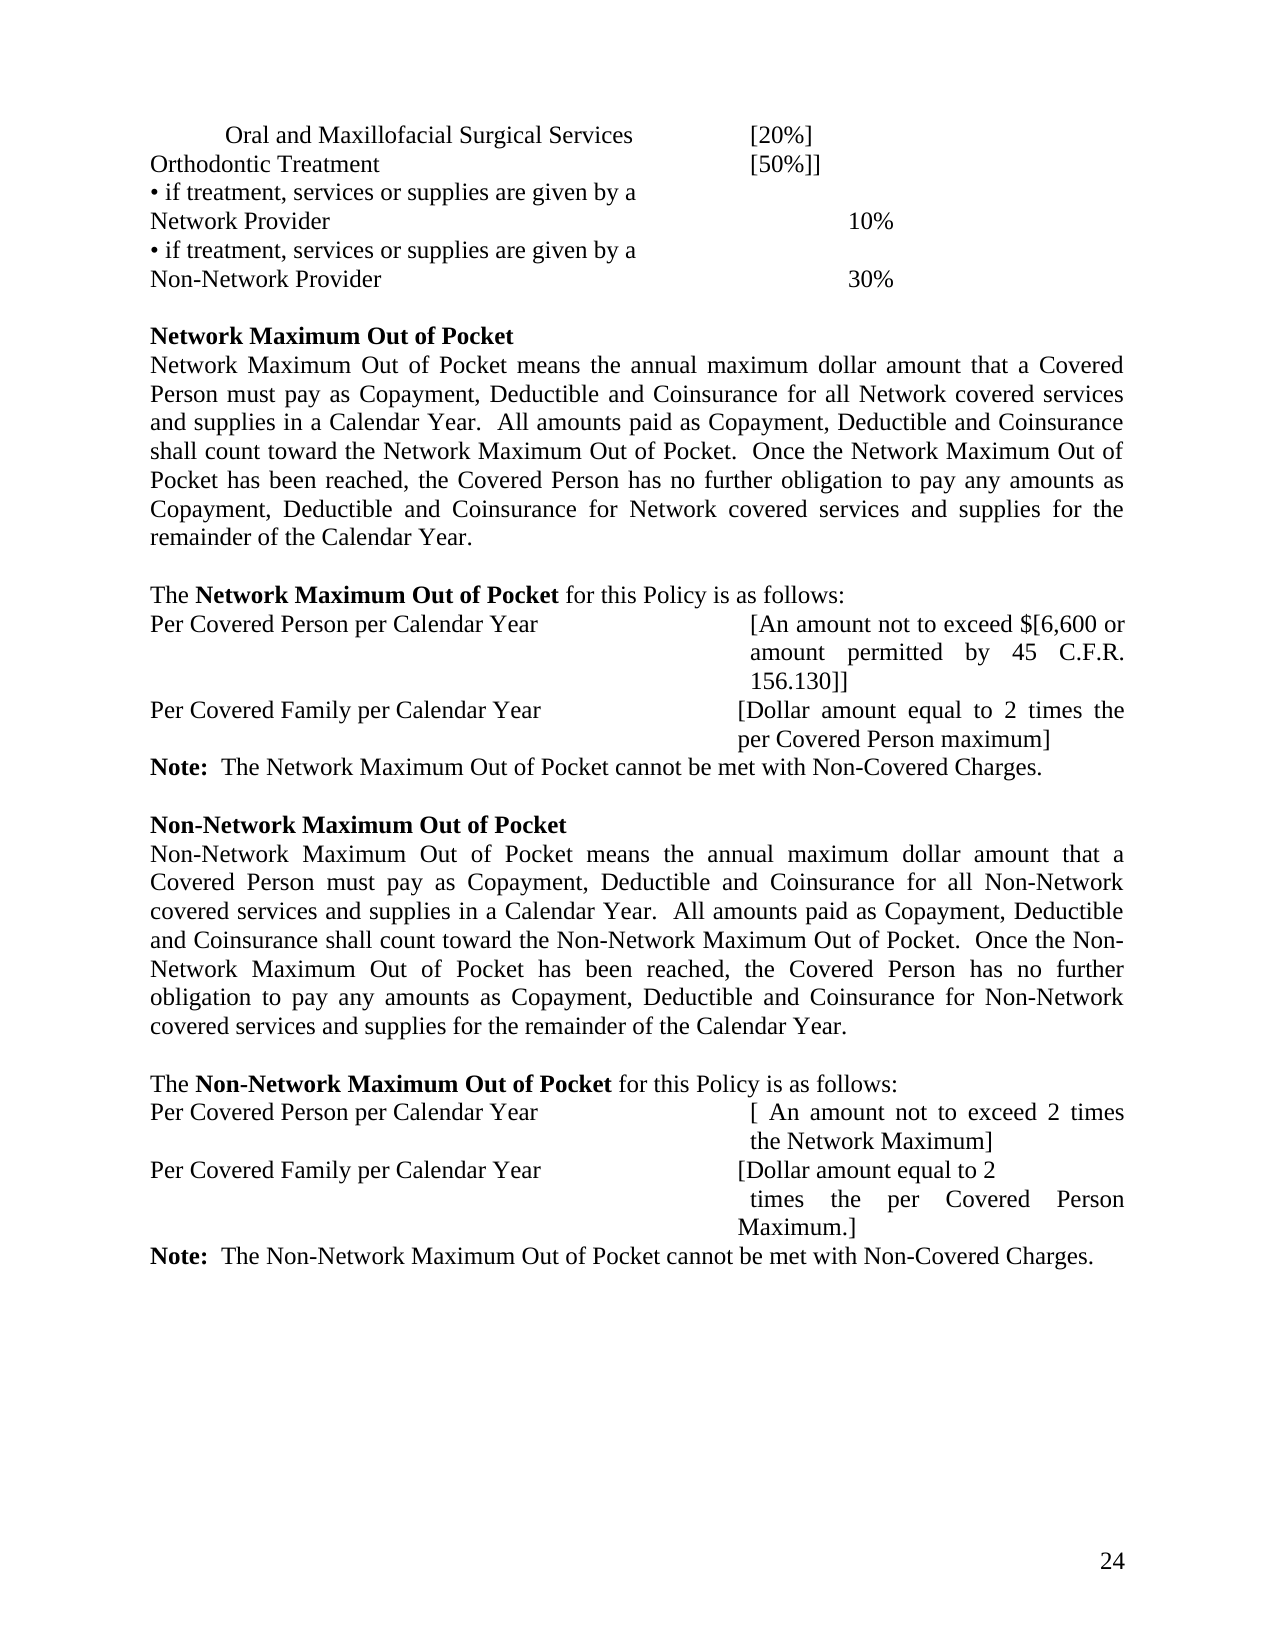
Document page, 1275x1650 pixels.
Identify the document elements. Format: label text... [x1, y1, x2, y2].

text Network Maximum Out of Pocket [150, 321, 1125, 350]
text The Non-Network Maximum Out of Pocket for this Policy is as follows: [150, 1069, 1125, 1097]
text • if treatment, services or supplies are given by a [150, 177, 1125, 206]
text Oral and Maxillofacial Surgical Services [20%] [150, 120, 1125, 149]
text Network Provider 10% [150, 206, 1125, 235]
text • if treatment, services or supplies are given by a [150, 235, 1125, 264]
text Per Covered Family per Calendar Year [Dollar amount equal to 2 [150, 1155, 1125, 1184]
text Note: The Non-Network Maximum Out of Pocket cannot be met with Non-Covered Charges. [150, 1241, 1125, 1270]
text The Network Maximum Out of Pocket for this Policy is as follows: [150, 580, 1125, 609]
text times the per Covered Person Maximum.] [737, 1184, 1125, 1241]
text Per Covered Person per Calendar Year [ An amount not to exceed 2 times the Network Maximum] [150, 1097, 1125, 1155]
text Network Maximum Out of Pocket means the annual maximum dollar amount that a Covered Person must pay as Copayment, Deductible and Coinsurance for all Network covered services and supplies in a Calendar Year. All amounts paid as Copayment, Deductible and Coinsurance shall count toward the Network Maximum Out of Pocket. Once the Network Maximum Out of Pocket has been reached, the Covered Person has no further obligation to pay any amounts as Copayment, Deductible and Coinsurance for Network covered services and supplies for the remainder of the Calendar Year. [150, 350, 1125, 551]
text Per Covered Family per Calendar Year [Dollar amount equal to 2 times the per Covered Person maximum] [150, 695, 1125, 752]
text Non-Network Maximum Out of Pocket means the annual maximum dollar amount that a Covered Person must pay as Copayment, Deductible and Coinsurance for all Non-Network covered services and supplies in a Calendar Year. All amounts paid as Copayment, Deductible and Coinsurance shall count toward the Non-Network Maximum Out of Pocket. Once the Non-Network Maximum Out of Pocket has been reached, the Covered Person has no further obligation to pay any amounts as Copayment, Deductible and Coinsurance for Non-Network covered services and supplies for the remainder of the Calendar Year. [150, 839, 1125, 1040]
text Note: The Network Maximum Out of Pocket cannot be met with Non-Covered Charges. [150, 752, 1125, 781]
text Non-Network Maximum Out of Pocket [150, 810, 1125, 839]
text Orthodontic Treatment [50%]] [150, 149, 1125, 177]
text Non-Network Provider 30% [150, 264, 1125, 292]
text Per Covered Person per Calendar Year [An amount not to exceed $[6,600 or amount permitted by 45 C.F.R. 156.130]] [150, 609, 1125, 695]
